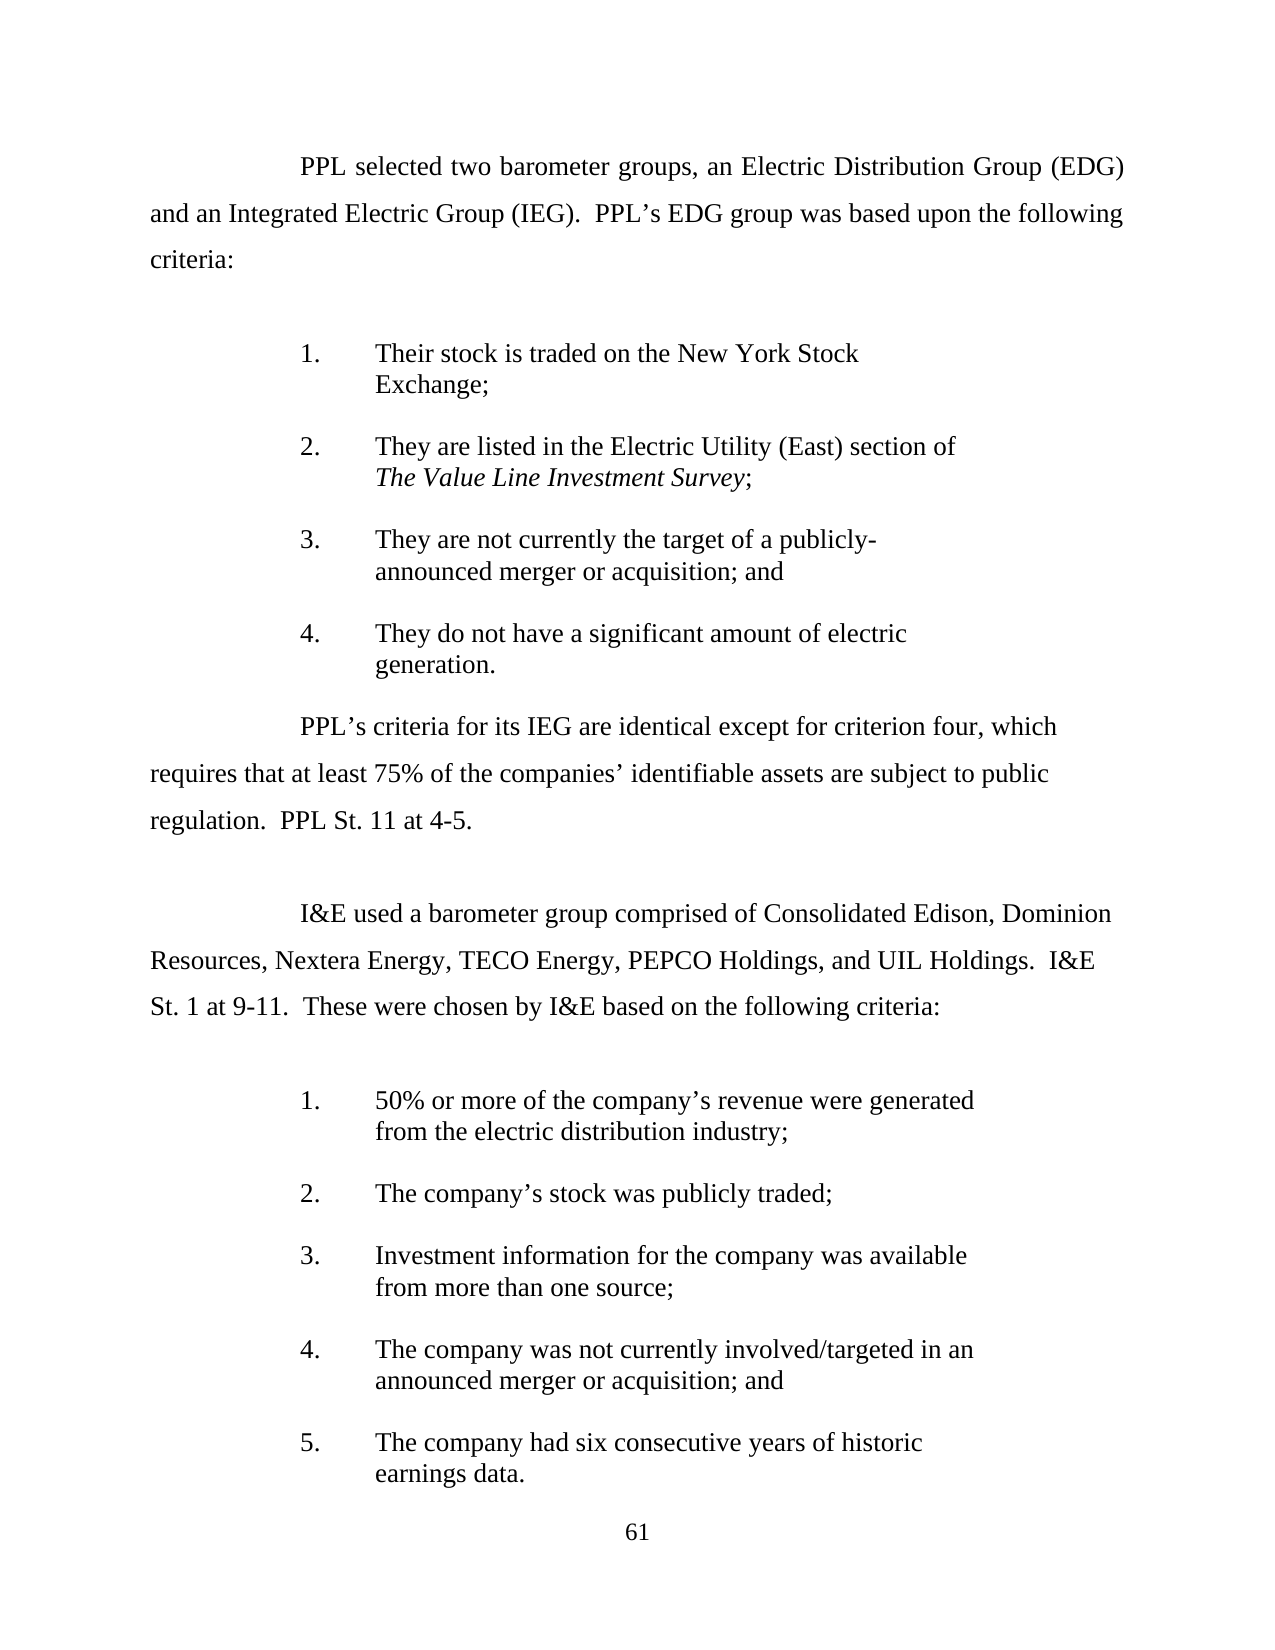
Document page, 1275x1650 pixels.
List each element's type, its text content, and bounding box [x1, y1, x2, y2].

text 2. The company’s stock was publicly traded; [300, 1177, 975, 1208]
text 5. The company had six consecutive years of historic earnings data. [300, 1426, 975, 1489]
text PPL selected two barometer groups, an Electric Distribution Group (EDG) and an Integrated Electric Group (IEG). PPL’s EDG group was based upon the following criteria: [150, 150, 1125, 274]
text 1. 50% or more of the company’s revenue were generated from the electric distribution industry; [300, 1084, 975, 1146]
text 2. They are listed in the Electric Utility (East) section of The Value Line Investment Survey; [300, 430, 975, 492]
text 1. Their stock is traded on the New York Stock Exchange; [300, 337, 975, 399]
text 4. They do not have a significant amount of electric generation. [300, 617, 975, 679]
text 4. The company was not currently involved/targeted in an announced merger or acquisition; and [300, 1333, 975, 1395]
text 3. Investment information for the company was available from more than one source; [300, 1239, 975, 1302]
text PPL’s criteria for its IEG are identical except for criterion four, which requires that at least 75% of the companies’ identifiable assets are subject to public regulation. PPL St. 11 at 4-5. [150, 710, 1125, 835]
text 3. They are not currently the target of a publicly-announced merger or acquisition; and [300, 523, 975, 586]
text I&E used a barometer group comprised of Consolidated Edison, Dominion Resources, Nextera Energy, TECO Energy, PEPCO Holdings, and UIL Holdings. I&E St. 1 at 9-11. These were chosen by I&E based on the following criteria: [150, 897, 1125, 1022]
